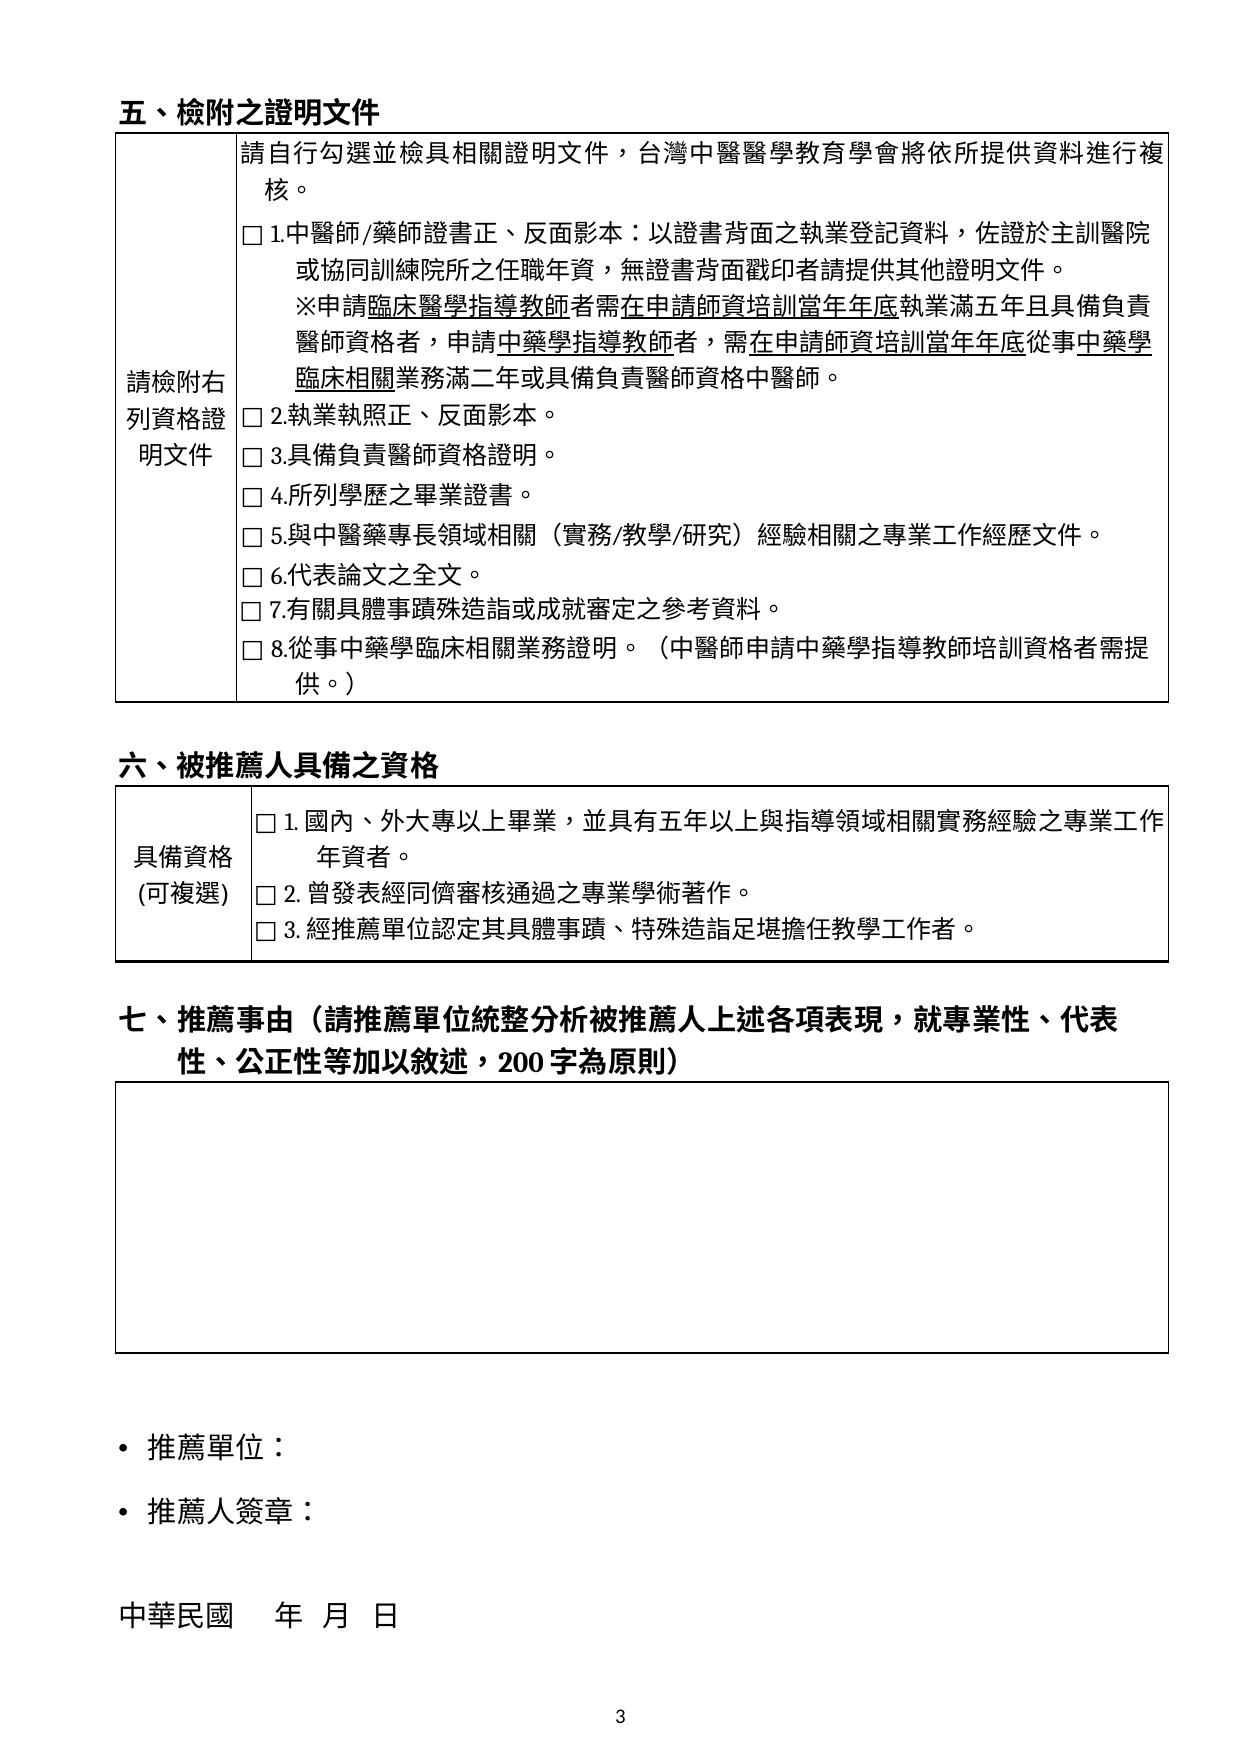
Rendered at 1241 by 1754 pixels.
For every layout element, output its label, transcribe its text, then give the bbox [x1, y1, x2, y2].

text 中華民國 年 月 日 [118, 1593, 1122, 1635]
table_header 請檢附右列資格證明文件 [116, 134, 236, 701]
text 五、檢附之證明文件 [118, 89, 1122, 132]
table_header 請自行勾選並檢具相關證明文件，台灣中醫醫學教育學會將依所提供資料進行複核。 □ 1.中醫師/藥師證書正、反面影本：以證書背面之執業登記資料，佐證於主訓醫院或協同訓練院所之任職年資，無證書背面戳印者請提供其他證明文件。 ※申請臨床醫學指導教師者需在申請師資培訓當年年底執業滿五年且具備負責醫師資格者，申請中藥學指導教師者，需在申請師資培訓當年年底從事中藥學臨床相關業務滿二年或具備負責醫師資格中醫師。 □ 2.執業執照正、反面影本。 □ 3.具備負責醫師資格證明。 □ 4.所列學歷之畢業證書。 □ 5.與中醫藥專長領域相關（實務/教學/研究）經驗相關之專業工作經歷文件。 □ 6.代表論文之全文。 □ 7.有關具體事蹟殊造詣或成就審定之參考資料。 □ 8.從事中藥學臨床相關業務證明。（中醫師申請中藥學指導教師培訓資格者需提供。） [237, 134, 1168, 701]
text 六、被推薦人具備之資格 [118, 742, 1122, 784]
list 推薦人簽章： [118, 1488, 1122, 1531]
list 推薦單位： [118, 1425, 1122, 1467]
table_header [116, 1083, 1168, 1352]
text 七、推薦事由（請推薦單位統整分析被推薦人上述各項表現，就專業性、代表性、公正性等加以敘述，200字為原則） [118, 996, 1122, 1081]
table_header □ 1. 國內、外大專以上畢業，並具有五年以上與指導領域相關實務經驗之專業工作年資者。 □ 2. 曾發表經同儕審核通過之專業學術著作。 □ 3. 經推薦單位認定其具體事蹟、特殊造詣足堪擔任教學工作者。 [252, 787, 1168, 960]
table_header 具備資格 (可複選) [116, 787, 251, 960]
